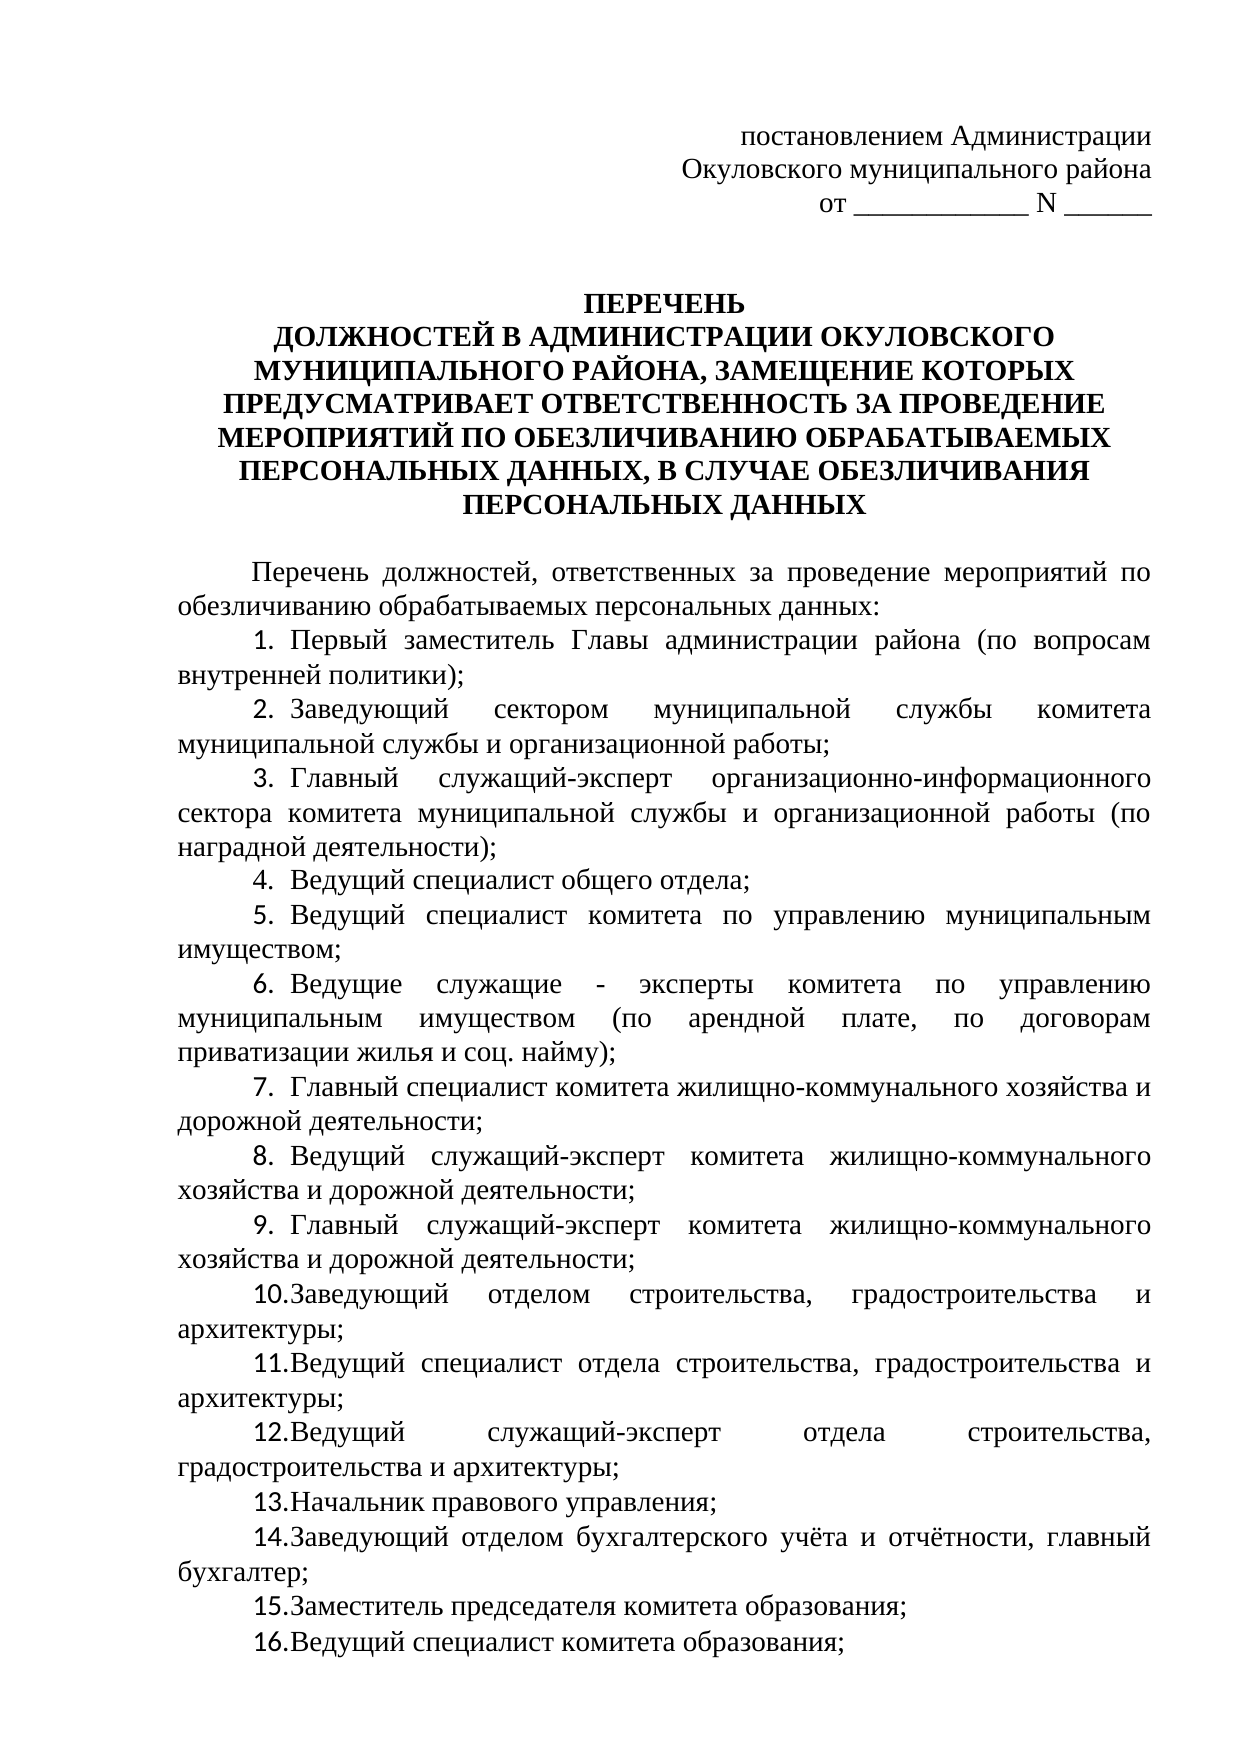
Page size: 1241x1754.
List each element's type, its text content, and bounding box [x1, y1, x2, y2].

title ПЕРЕЧЕНЬ [177, 286, 1152, 319]
list Главный служащий-эксперт комитета жилищно-коммунального хозяйства и дорожной деятельности; [177, 1206, 1152, 1275]
text постановлением Администрации [177, 118, 1152, 152]
list Главный специалист комитета жилищно-коммунального хозяйства и дорожной деятельности; [177, 1068, 1152, 1137]
list Заместитель председателя комитета образования; [177, 1587, 1152, 1623]
list Главный служащий-эксперт организационно-информационного сектора комитета муниципальной службы и организационной работы (по наградной деятельности); [177, 759, 1152, 862]
list Заведующий отделом строительства, градостроительства и архитектуры; [177, 1275, 1152, 1344]
list Первый заместитель Главы администрации района (по вопросам внутренней политики); [177, 621, 1152, 690]
list Ведущие служащие - эксперты комитета по управлению муниципальным имуществом (по арендной плате, по договорам приватизации жилья и соц. найму); [177, 965, 1152, 1068]
list Ведущий специалист комитета по управлению муниципальным имуществом; [177, 896, 1152, 965]
list Начальник правового управления; [177, 1483, 1152, 1518]
list Ведущий специалист отдела строительства, градостроительства и архитектуры; [177, 1344, 1152, 1413]
list Заведующий сектором муниципальной службы комитета муниципальной службы и организационной работы; [177, 690, 1152, 759]
list Ведущий служащий-эксперт отдела строительства, градостроительства и архитектуры; [177, 1413, 1152, 1483]
text от ____________ N ______ [177, 185, 1152, 219]
list Ведущий служащий-эксперт комитета жилищно-коммунального хозяйства и дорожной деятельности; [177, 1137, 1152, 1206]
text Перечень должностей, ответственных за проведение мероприятий по обезличиванию обрабатываемых персональных данных: [177, 554, 1152, 621]
list Ведущий специалист общего отдела; [177, 862, 1152, 896]
list Заведующий отделом бухгалтерского учёта и отчётности, главный бухгалтер; [177, 1518, 1152, 1587]
text Окуловского муниципального района [177, 152, 1152, 185]
list Ведущий специалист комитета образования; [177, 1623, 1152, 1659]
title ДОЛЖНОСТЕЙ В АДМИНИСТРАЦИИ ОКУЛОВСКОГО МУНИЦИПАЛЬНОГО РАЙОНА, ЗАМЕЩЕНИЕ КОТОРЫХ ПРЕДУСМАТРИВАЕТ ОТВЕТСТВЕННОСТЬ ЗА ПРОВЕДЕНИЕ МЕРОПРИЯТИЙ ПО ОБЕЗЛИЧИВАНИЮ ОБРАБАТЫВАЕМЫХ ПЕРСОНАЛЬНЫХ ДАННЫХ, В СЛУЧАЕ ОБЕЗЛИЧИВАНИЯ ПЕРСОНАЛЬНЫХ ДАННЫХ [177, 319, 1152, 521]
